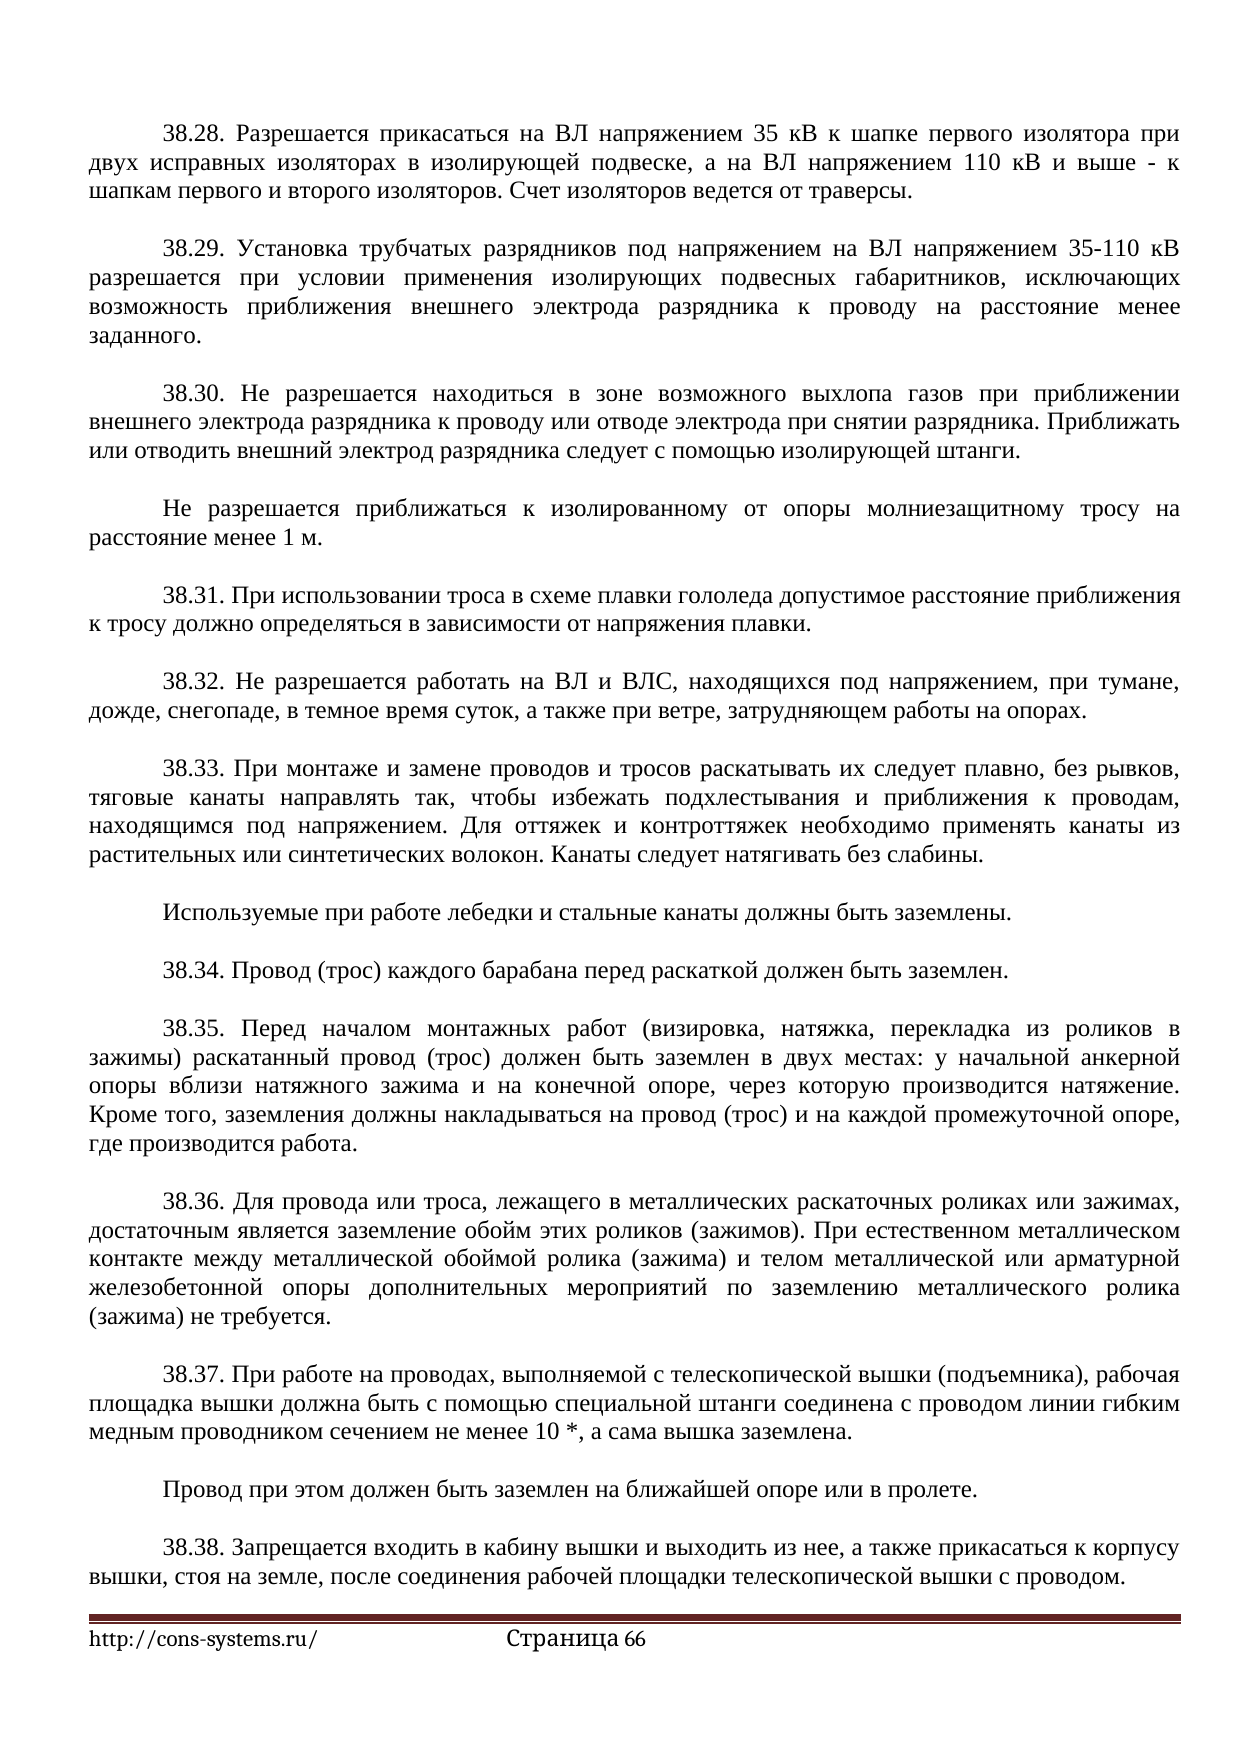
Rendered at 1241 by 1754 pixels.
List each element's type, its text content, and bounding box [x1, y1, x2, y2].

text 38.34. Провод (трос) каждого барабана перед раскаткой должен быть заземлен. [89, 955, 1181, 984]
text 38.31. При использовании троса в схеме плавки гололеда допустимое расстояние приближения к тросу должно определяться в зависимости от напряжения плавки. [89, 580, 1181, 637]
text 38.28. Разрешается прикасаться на ВЛ напряжением 35 кВ к шапке первого изолятора при двух исправных изоляторах в изолирующей подвеске, а на ВЛ напряжением 110 кВ и выше - к шапкам первого и второго изоляторов. Счет изоляторов ведется от траверсы. [89, 118, 1181, 204]
text 38.30. Не разрешается находиться в зоне возможного выхлопа газов при приближении внешнего электрода разрядника к проводу или отводе электрода при снятии разрядника. Приближать или отводить внешний электрод разрядника следует с помощью изолирующей штанги. [89, 378, 1181, 464]
text Провод при этом должен быть заземлен на ближайшей опоре или в пролете. [89, 1474, 1181, 1503]
text 38.36. Для провода или троса, лежащего в металлических раскаточных роликах или зажимах, достаточным является заземление обойм этих роликов (зажимов). При естественном металлическом контакте между металлической обоймой ролика (зажима) и телом металлической или арматурной железобетонной опоры дополнительных мероприятий по заземлению металлического ролика (зажима) не требуется. [89, 1186, 1181, 1330]
text 38.35. Перед началом монтажных работ (визировка, натяжка, перекладка из роликов в зажимы) раскатанный провод (трос) должен быть заземлен в двух местах: у начальной анкерной опоры вблизи натяжного зажима и на конечной опоре, через которую производится натяжение. Кроме того, заземления должны накладываться на провод (трос) и на каждой промежуточной опоре, где производится работа. [89, 1013, 1181, 1157]
text 38.37. При работе на проводах, выполняемой с телескопической вышки (подъемника), рабочая площадка вышки должна быть с помощью специальной штанги соединена с проводом линии гибким медным проводником сечением не менее 10 *, а сама вышка заземлена. [89, 1359, 1181, 1445]
text Используемые при работе лебедки и стальные канаты должны быть заземлены. [89, 897, 1181, 926]
text Не разрешается приближаться к изолированному от опоры молниезащитному тросу на расстояние менее 1 м. [89, 493, 1181, 551]
text 38.38. Запрещается входить в кабину вышки и выходить из нее, а также прикасаться к корпусу вышки, стоя на земле, после соединения рабочей площадки телескопической вышки с проводом. [89, 1532, 1181, 1590]
text 38.32. Не разрешается работать на ВЛ и ВЛС, находящихся под напряжением, при тумане, дожде, снегопаде, в темное время суток, а также при ветре, затрудняющем работы на опорах. [89, 666, 1181, 724]
text 38.33. При монтаже и замене проводов и тросов раскатывать их следует плавно, без рывков, тяговые канаты направлять так, чтобы избежать подхлестывания и приближения к проводам, находящимся под напряжением. Для оттяжек и контроттяжек необходимо применять канаты из растительных или синтетических волокон. Канаты следует натягивать без слабины. [89, 753, 1181, 868]
text 38.29. Установка трубчатых разрядников под напряжением на ВЛ напряжением 35-110 кВ разрешается при условии применения изолирующих подвесных габаритников, исключающих возможность приближения внешнего электрода разрядника к проводу на расстояние менее заданного. [89, 233, 1181, 348]
